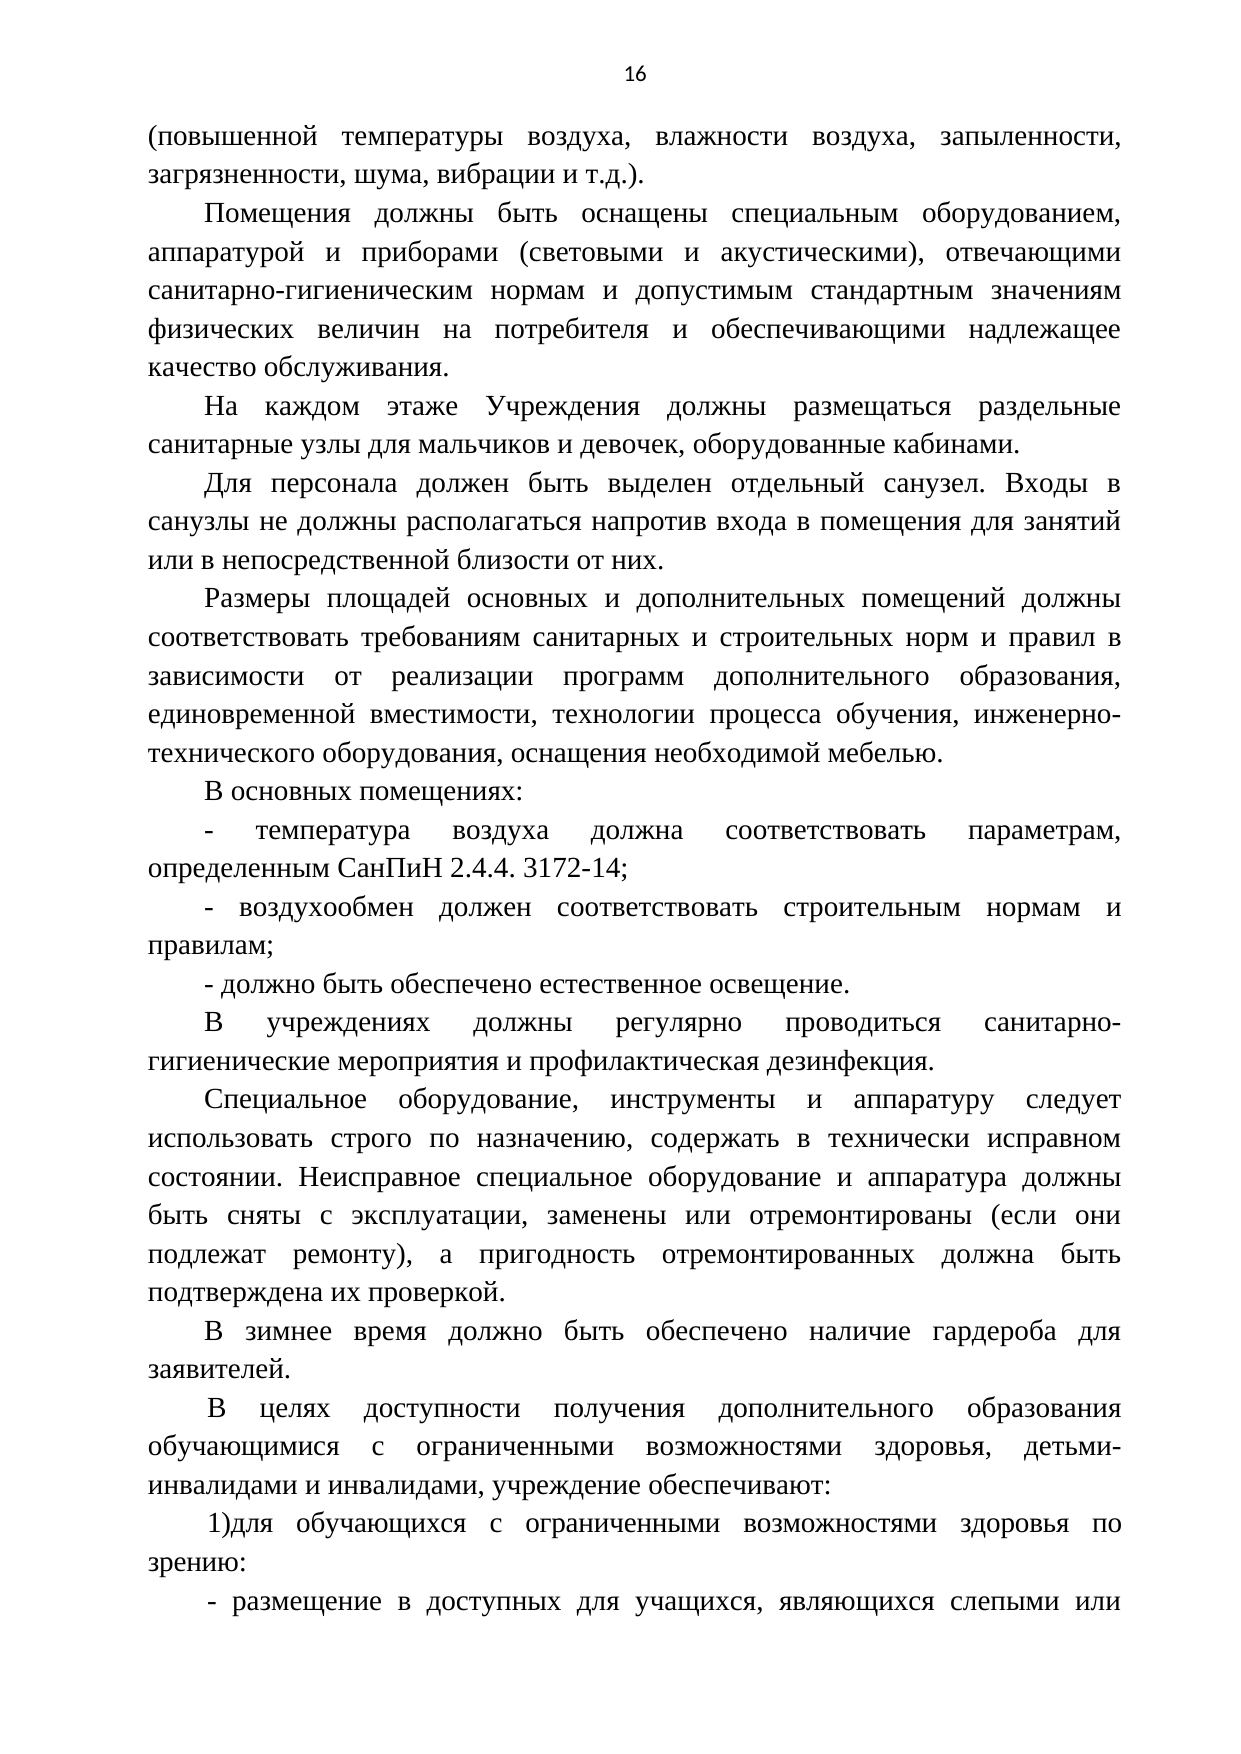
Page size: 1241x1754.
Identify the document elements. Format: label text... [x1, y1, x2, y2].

text 1)для обучающихся с ограниченными возможностями здоровья по зрению: [148, 1506, 1122, 1578]
text Специальное оборудование, инструменты и аппаратуру следует использовать строго по назначению, содержать в технически исправном состоянии. Неисправное специальное оборудование и аппаратура должны быть сняты с эксплуатации, заменены или отремонтированы (если они подлежат ремонту), а пригодность отремонтированных должна быть подтверждена их проверкой. [148, 1082, 1122, 1308]
text В учреждениях должны регулярно проводиться санитарно-гигиенические мероприятия и профилактическая дезинфекция. [148, 1004, 1122, 1077]
text В зимнее время должно быть обеспечено наличие гардероба для заявителей. [148, 1313, 1122, 1385]
text Помещения должны быть оснащены специальным оборудованием, аппаратурой и приборами (световыми и акустическими), отвечающими санитарно-гигиеническим нормам и допустимым стандартным значениям физических величин на потребителя и обеспечивающими надлежащее качество обслуживания. [148, 195, 1122, 383]
text На каждом этаже Учреждения должны размещаться раздельные санитарные узлы для мальчиков и девочек, оборудованные кабинами. [148, 388, 1122, 460]
text В целях доступности получения дополнительного образования обучающимися с ограниченными возможностями здоровья, детьми-инвалидами и инвалидами, учреждение обеспечивают: [148, 1390, 1122, 1501]
text - воздухообмен должен соответствовать строительным нормам и правилам; [148, 889, 1122, 961]
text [148, 118, 1122, 190]
text - должно быть обеспечено естественное освещение. [148, 966, 1122, 999]
text Размеры площадей основных и дополнительных помещений должны соответствовать требованиям санитарных и строительных норм и правил в зависимости от реализации программ дополнительного образования, единовременной вместимости, технологии процесса обучения, инженерно-технического оборудования, оснащения необходимой мебелью. [148, 581, 1122, 768]
text - температура воздуха должна соответствовать параметрам, определенным СанПиН 2.4.4. 3172-14; [148, 812, 1122, 884]
text В основных помещениях: [148, 773, 1122, 807]
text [148, 1583, 1122, 1616]
text Для персонала должен быть выделен отдельный санузел. Входы в санузлы не должны располагаться напротив входа в помещения для занятий или в непосредственной близости от них. [148, 465, 1122, 576]
